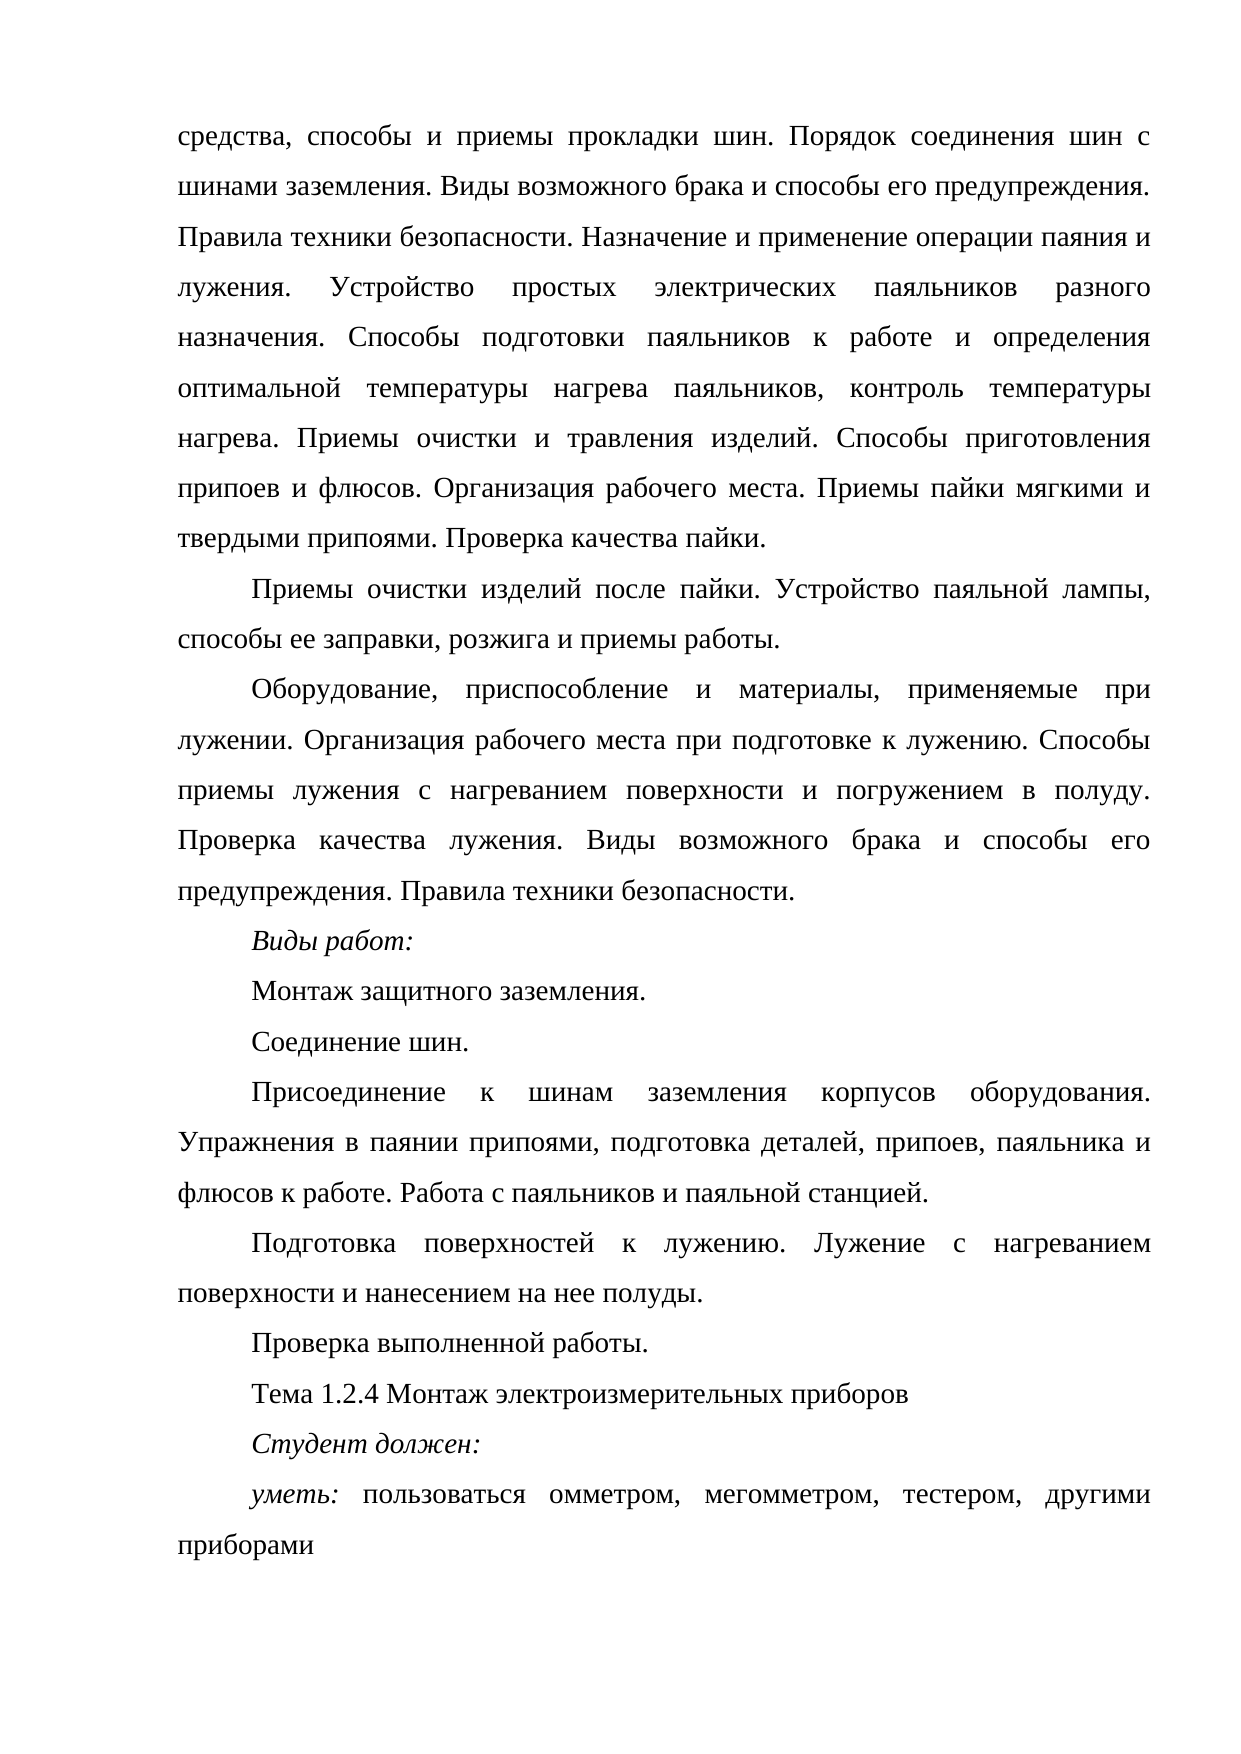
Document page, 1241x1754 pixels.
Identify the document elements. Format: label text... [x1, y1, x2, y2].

text Монтаж защитного заземления. [177, 973, 1152, 1007]
text Оборудование, приспособление и материалы, применяемые при лужении. Организация рабочего места при подготовке к лужению. Способы приемы лужения с нагреванием поверхности и погружением в полуду. Проверка качества лужения. Виды возможного брака и способы его предупреждения. Правила техники безопасности. [177, 672, 1152, 906]
text уметь: пользоваться омметром, мегомметром, тестером, другими приборами [177, 1477, 1152, 1560]
text Приемы очистки изделий после пайки. Устройство паяльной лампы, способы ее заправки, розжига и приемы работы. [177, 571, 1152, 655]
text Студент должен: [177, 1426, 1152, 1460]
text Проверка выполненной работы. [177, 1326, 1152, 1359]
text Виды работ: [177, 923, 1152, 957]
text Тема 1.2.4 Монтаж электроизмерительных приборов [177, 1376, 1152, 1409]
text Подготовка поверхностей к лужению. Лужение с нагреванием поверхности и нанесением на нее полуды. [177, 1225, 1152, 1309]
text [177, 118, 1152, 554]
text Присоединение к шинам заземления корпусов оборудования. Упражнения в паянии припоями, подготовка деталей, припоев, паяльника и флюсов к работе. Работа с паяльников и паяльной станцией. [177, 1074, 1152, 1208]
text Соединение шин. [177, 1024, 1152, 1057]
